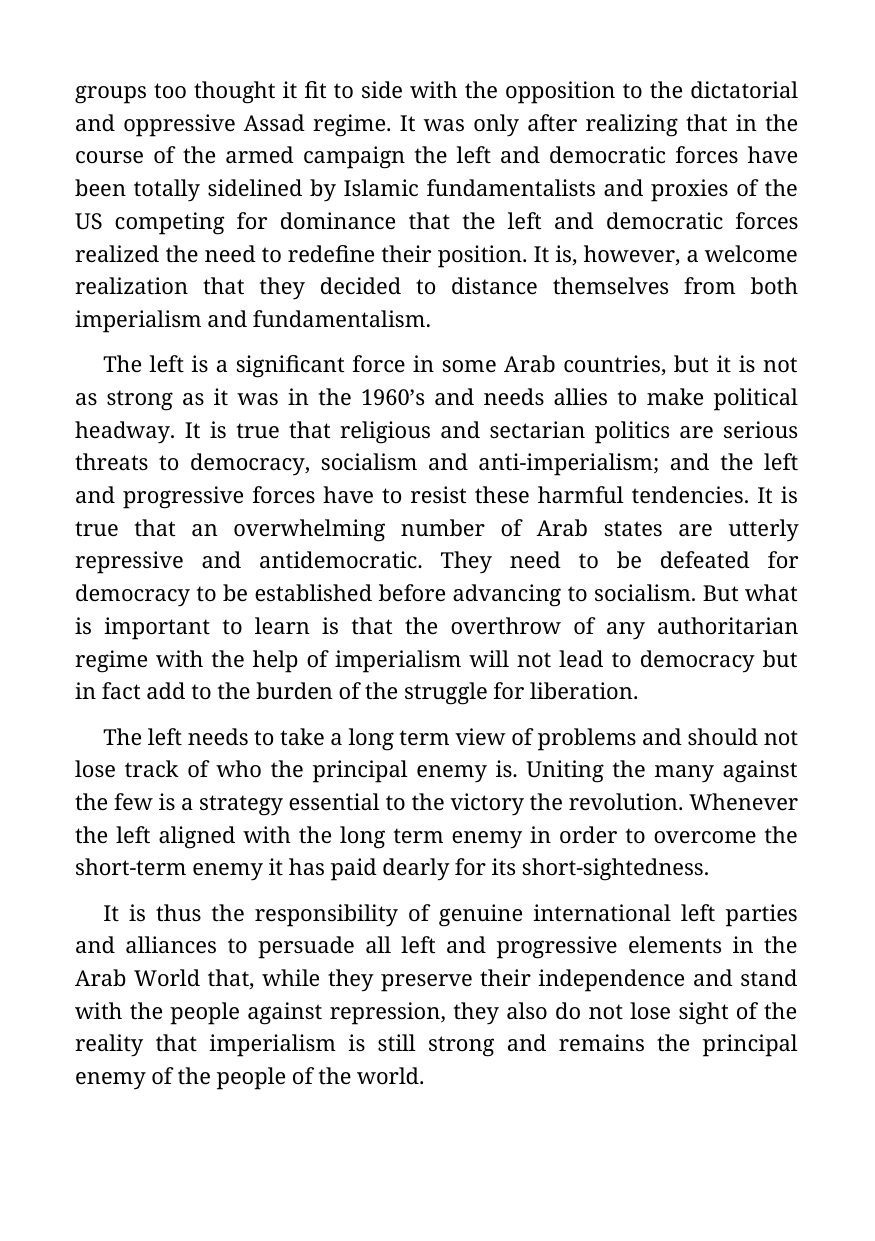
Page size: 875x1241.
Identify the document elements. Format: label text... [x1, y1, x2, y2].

text The left is a significant force in some Arab countries, but it is not as strong as it was in the 1960’s and needs allies to make political headway. It is true that religious and sectarian politics are serious threats to democracy, socialism and anti-imperialism; and the left and progressive forces have to resist these harmful tendencies. It is true that an overwhelming number of Arab states are utterly repressive and antidemocratic. They need to be defeated for democracy to be established before advancing to socialism. But what is important to learn is that the overthrow of any authoritarian regime with the help of imperialism will not lead to democracy but in fact add to the burden of the struggle for liberation. [75, 349, 799, 706]
text The left needs to take a long term view of problems and should not lose track of who the principal enemy is. Uniting the many against the few is a strategy essential to the victory the revolution. Whenever the left aligned with the long term enemy in order to overcome the short-term enemy it has paid dearly for its short-sightedness. [75, 721, 799, 882]
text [75, 75, 799, 334]
text It is thus the responsibility of genuine international left parties and alliances to persuade all left and progressive elements in the Arab World that, while they preserve their independence and stand with the people against repression, they also do not lose sight of the reality that imperialism is still strong and remains the principal enemy of the people of the world. [75, 897, 799, 1091]
